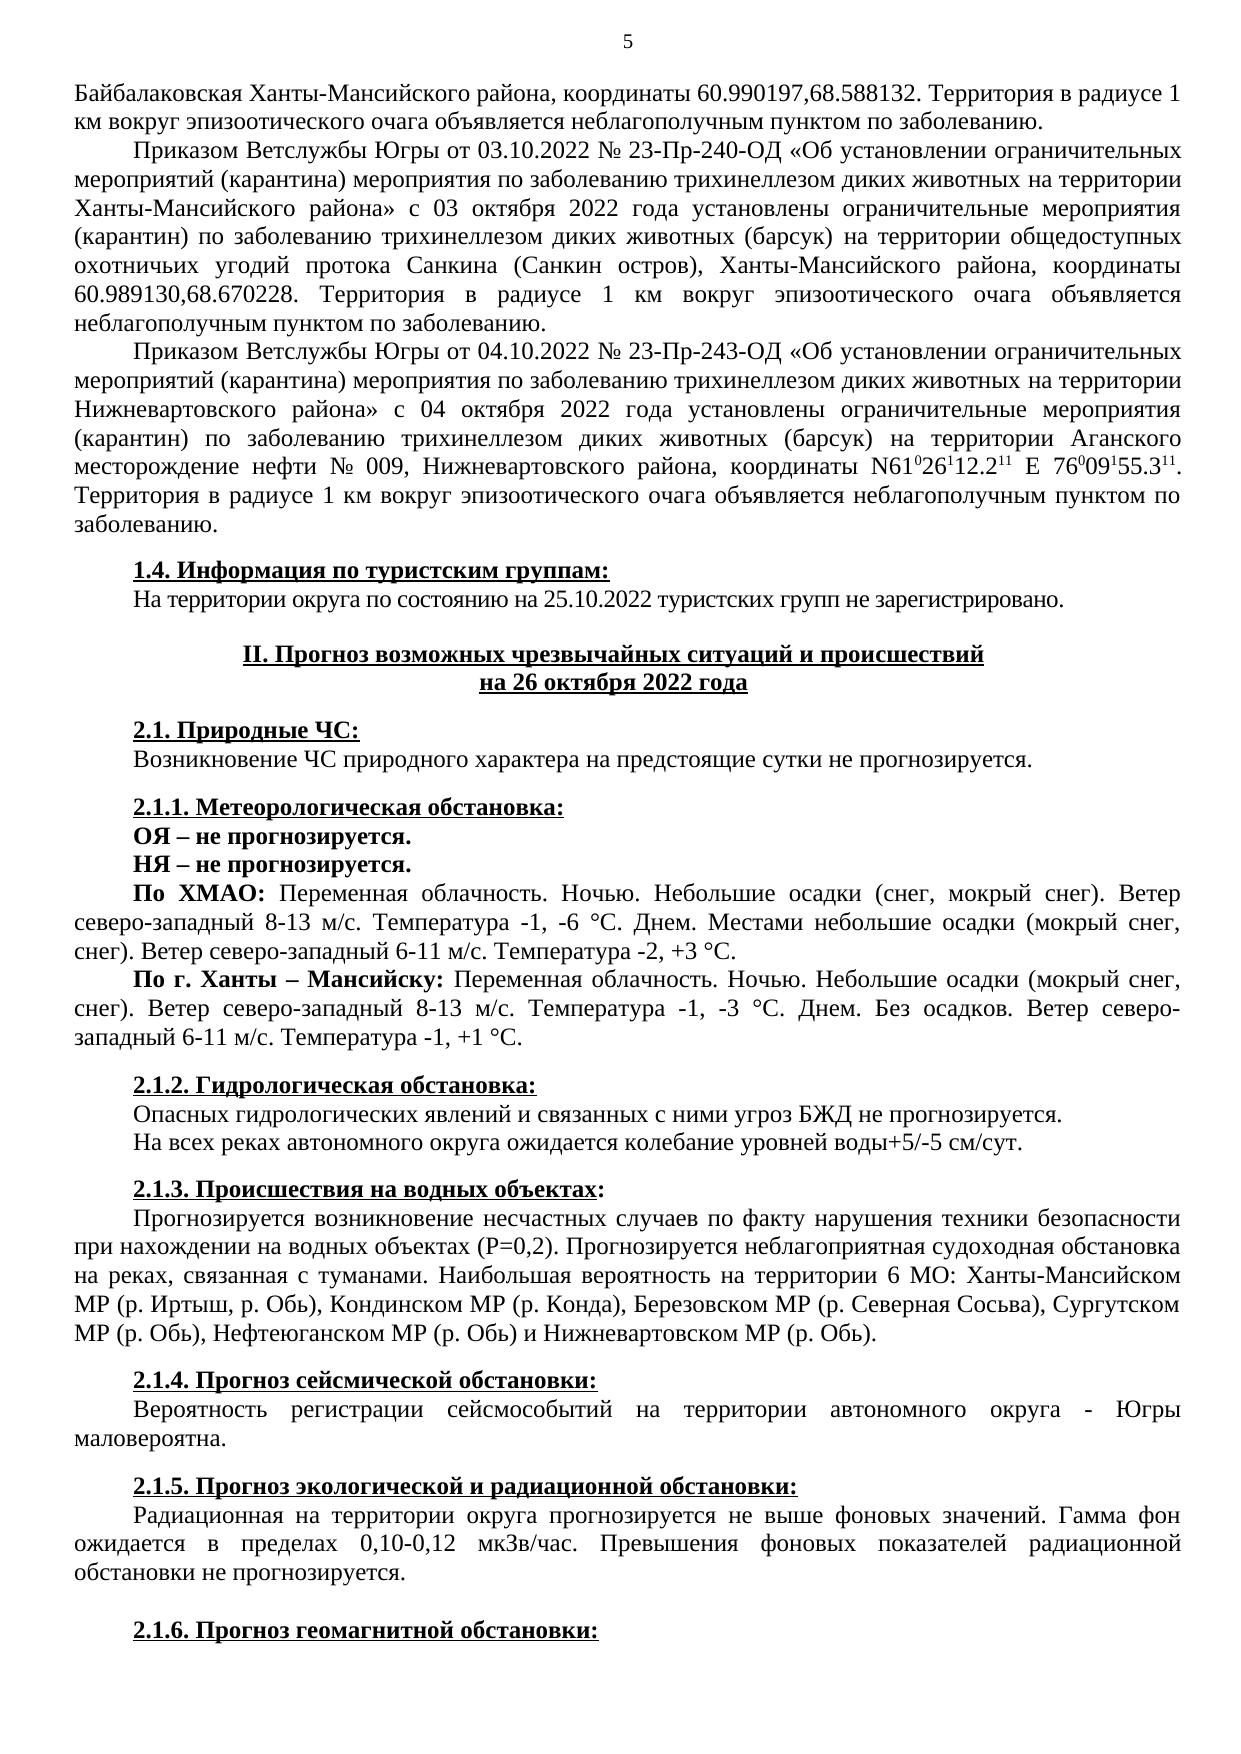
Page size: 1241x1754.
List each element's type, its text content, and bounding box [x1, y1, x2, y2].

text 2.1. Природные ЧС: [74, 715, 1153, 744]
text Прогнозируется возникновение несчастных случаев по факту нарушения техники безопасности при нахождении на водных объектах (Р=0,2). Прогнозируется неблагоприятная судоходная обстановка на реках, связанная с туманами. Наибольшая вероятность на территории 6 МО: Ханты-Мансийском МР (р. Иртыш, р. Обь), Кондинском МР (р. Конда), Березовском МР (р. Северная Сосьва), Сургутском МР (р. Обь), Нефтеюганском МР (р. Обь) и Нижневартовском МР (р. Обь). [74, 1203, 1182, 1346]
text НЯ – не прогнозируется. [74, 849, 1182, 878]
text На территории округа по состоянию на 25.10.2022 туристских групп не зарегистрировано. [74, 584, 1182, 613]
text 2.1.1. Метеорологическая обстановка: [74, 792, 1153, 821]
text Приказом Ветслужбы Югры от 03.10.2022 № 23-Пр-240-ОД «Об установлении ограничительных мероприятий (карантина) мероприятия по заболеванию трихинеллезом диких животных на территории Ханты-Мансийского района» с 03 октября 2022 года установлены ограничительные мероприятия (карантин) по заболеванию трихинеллезом диких животных (барсук) на территории общедоступных охотничьих угодий протока Санкина (Санкин остров), Ханты-Мансийского района, координаты 60.989130,68.670228. Территория в радиусе 1 км вокруг эпизоотического очага объявляется неблагополучным пунктом по заболеванию. [74, 135, 1182, 336]
text 2.1.2. Гидрологическая обстановка: [133, 1070, 1187, 1099]
text На всех реках автономного округа ожидается колебание уровней воды+5/-5 см/сут. [74, 1127, 1182, 1156]
text Радиационная на территории округа прогнозируется не выше фоновых значений. Гамма фон ожидается в пределах 0,10-0,12 мкЗв/час. Превышения фоновых показателей радиационной обстановки не прогнозируется. [74, 1500, 1182, 1586]
text 2.1.6. Прогноз геомагнитной обстановки: [74, 1615, 1182, 1643]
text По ХМАО: Переменная облачность. Ночью. Небольшие осадки (снег, мокрый снег). Ветер северо-западный 8-13 м/с. Температура -1, -6 °С. Днем. Местами небольшие осадки (мокрый снег, снег). Ветер северо-западный 6-11 м/с. Температура -2, +3 °С. [74, 878, 1182, 964]
text II. Прогноз возможных чрезвычайных ситуаций и происшествий [74, 641, 1153, 668]
text Вероятность регистрации сейсмособытий на территории автономного округа - Югры маловероятна. [74, 1394, 1182, 1452]
text 2.1.3. Происшествия на водных объектах: [74, 1175, 1182, 1203]
text 1.4. Информация по туристским группам: [74, 557, 1182, 584]
text Опасных гидрологических явлений и связанных с ними угроз БЖД не прогнозируется. [74, 1099, 1182, 1127]
text 2.1.4. Прогноз сейсмической обстановки: [74, 1366, 1182, 1394]
text Возникновение ЧС природного характера на предстоящие сутки не прогнозируется. [74, 744, 1153, 773]
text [74, 78, 1182, 135]
text Приказом Ветслужбы Югры от 04.10.2022 № 23-Пр-243-ОД «Об установлении ограничительных мероприятий (карантина) мероприятия по заболеванию трихинеллезом диких животных на территории Нижневартовского района» с 04 октября 2022 года установлены ограничительные мероприятия (карантин) по заболеванию трихинеллезом диких животных (барсук) на территории Аганского месторождение нефти № 009, Нижневартовского района, координаты N61026112.211 E 76009155.311. Территория в радиусе 1 км вокруг эпизоотического очага объявляется неблагополучным пунктом по заболеванию. [74, 336, 1182, 538]
text на 26 октября 2022 года [74, 668, 1153, 696]
text По г. Ханты – Мансийску: Переменная облачность. Ночью. Небольшие осадки (мокрый снег, снег). Ветер северо-западный 8-13 м/с. Температура -1, -3 °С. Днем. Без осадков. Ветер северо-западный 6-11 м/с. Температура -1, +1 °С. [74, 964, 1182, 1051]
text 2.1.5. Прогноз экологической и радиационной обстановки: [74, 1471, 1182, 1500]
text ОЯ – не прогнозируется. [74, 821, 1182, 849]
